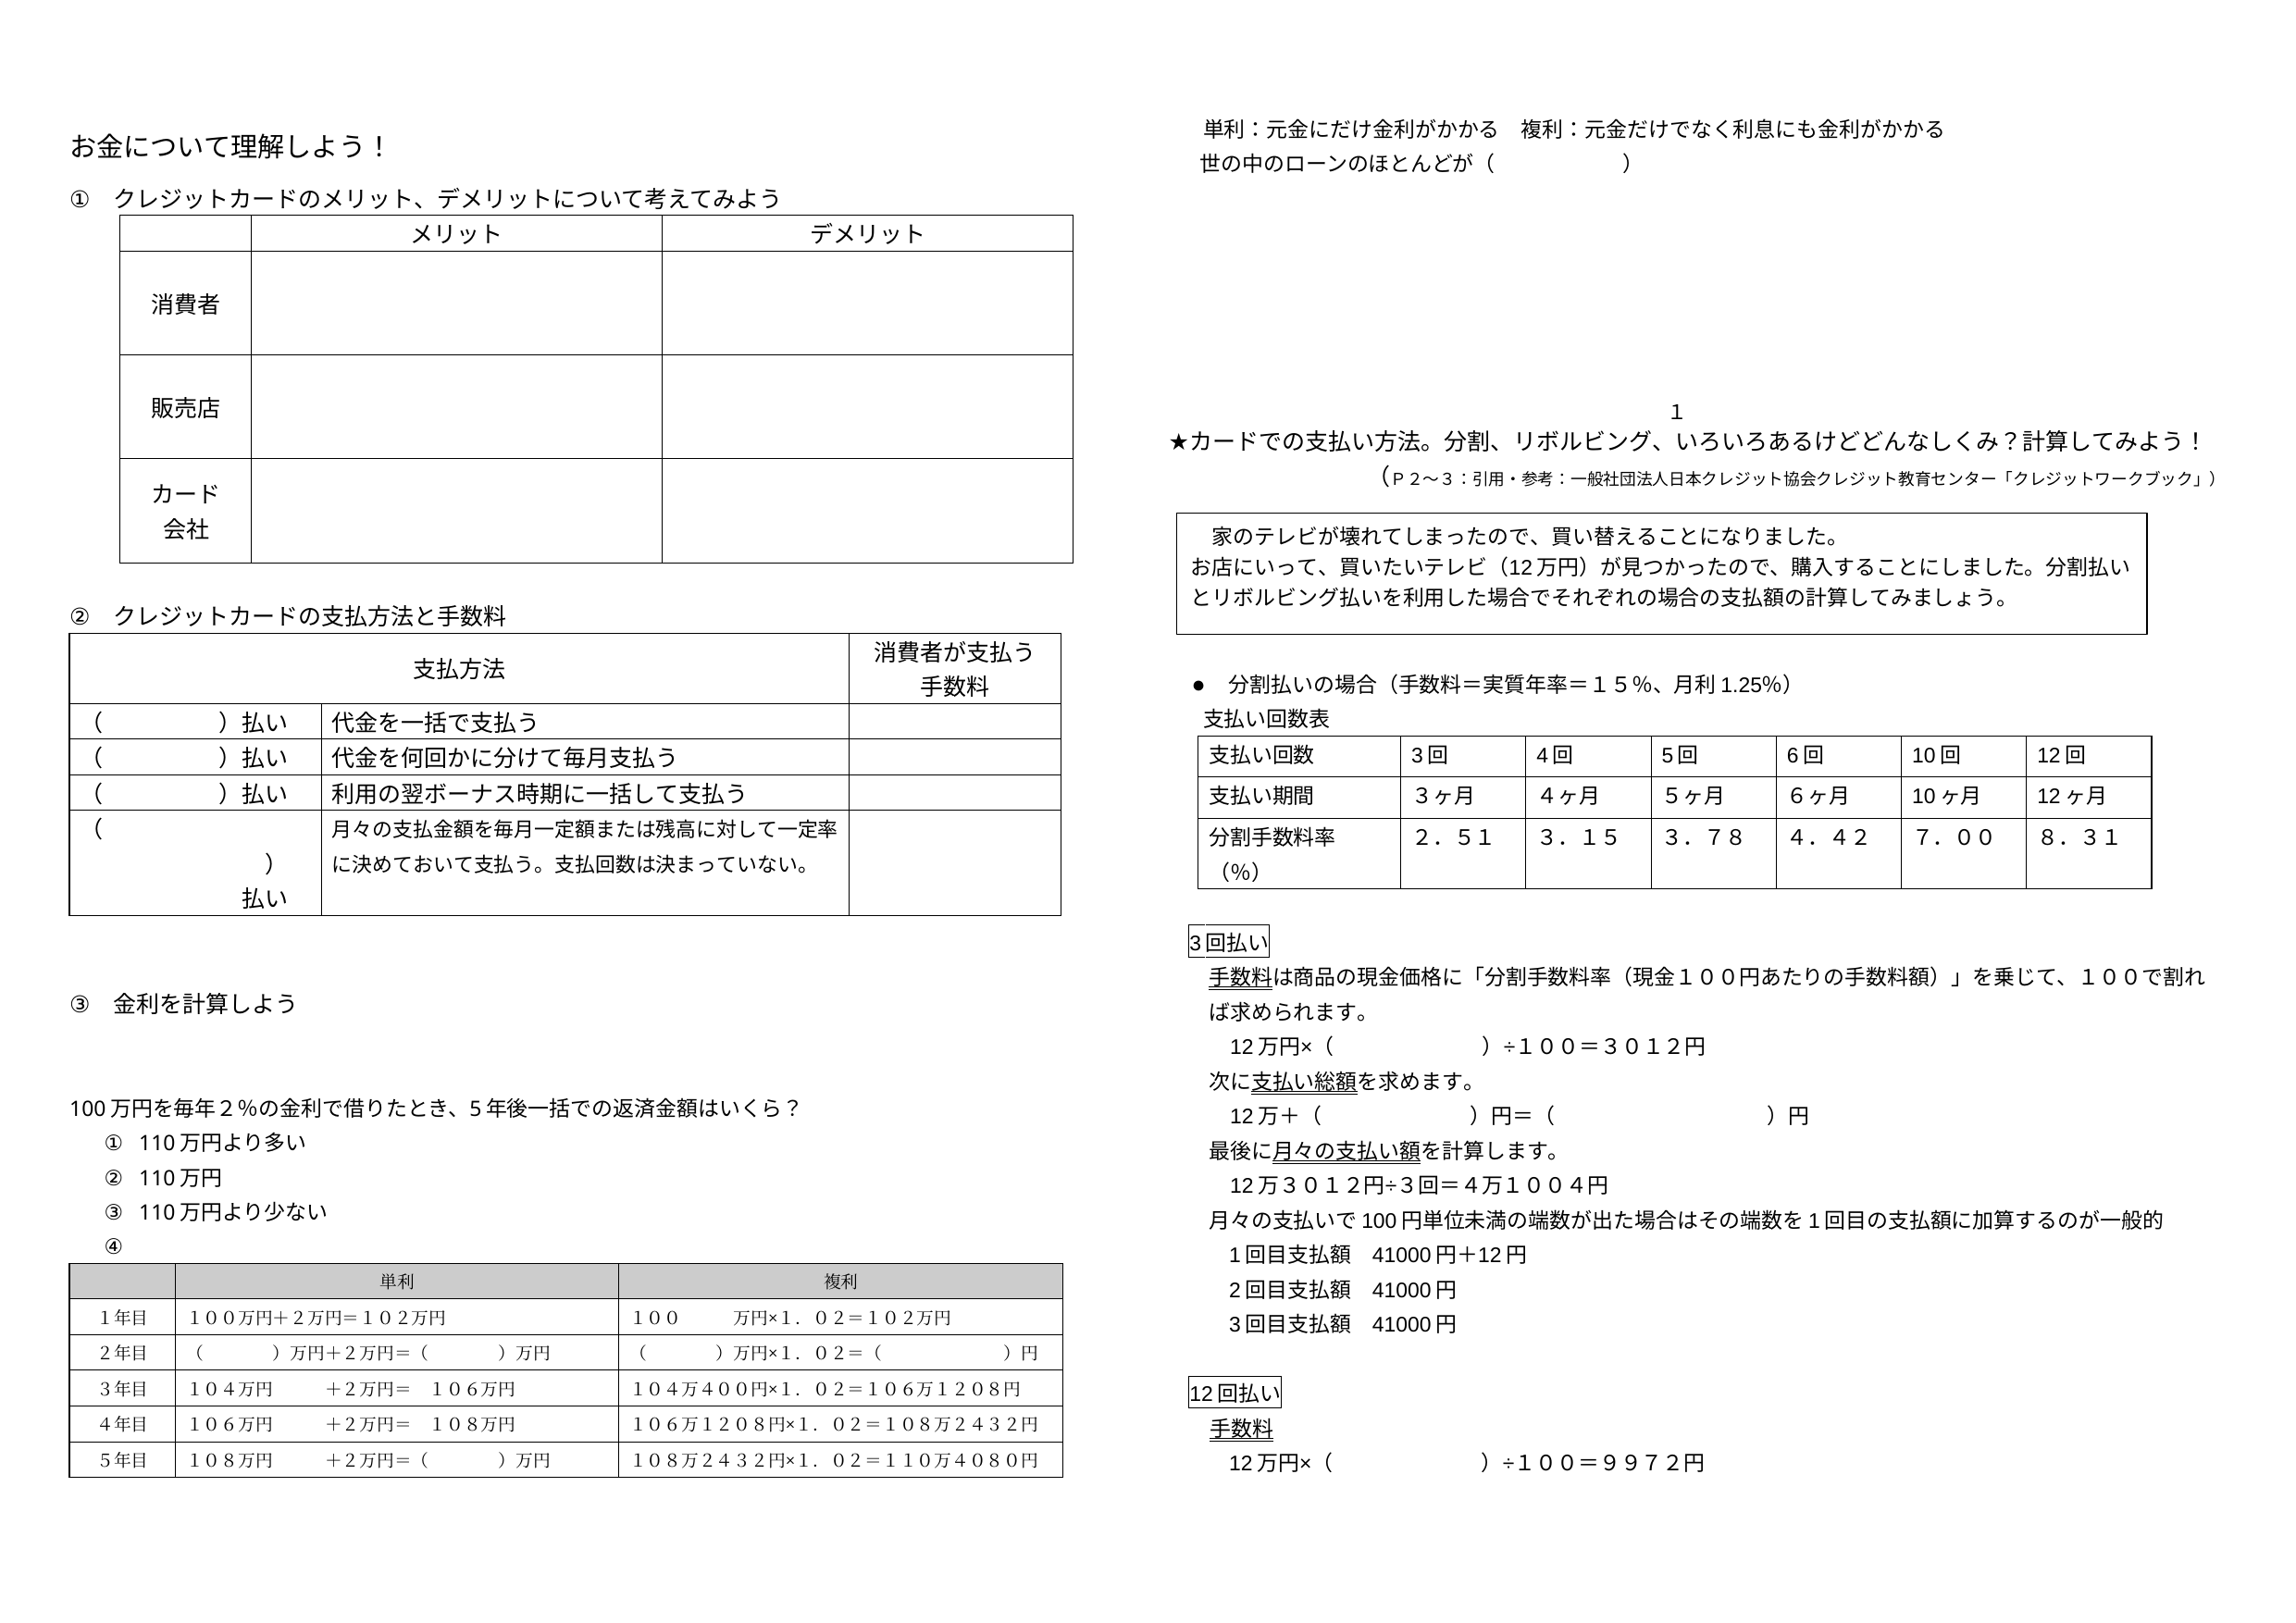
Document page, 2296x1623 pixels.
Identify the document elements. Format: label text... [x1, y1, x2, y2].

table_cell [850, 811, 1061, 915]
text 3回払い [1188, 923, 2226, 959]
table_cell （ ）万円×１．０２＝（ ）円 [619, 1335, 1062, 1369]
table_cell ３ヶ月 [1401, 777, 1525, 818]
table_cell 代金を一括で支払う [322, 704, 849, 738]
table_cell 利用の翌ボーナス時期に一括して支払う [322, 775, 849, 810]
table_cell 12ヶ月 [2027, 777, 2151, 818]
table_header 支払方法 [70, 634, 849, 702]
table_cell [252, 355, 662, 458]
table_cell （ ）払い [70, 811, 321, 915]
text ③ 金利を計算しよう [69, 985, 1127, 1020]
table_cell 10ヶ月 [1902, 777, 2026, 818]
table_cell １０８万２４３２円×１．０２＝１１０万４０８０円 [619, 1443, 1062, 1477]
table_cell １０８万円 ＋２万円＝（ ）万円 [176, 1443, 618, 1477]
text ● 分割払いの場合（手数料＝実質年率＝１５％、月利1.25％） [1168, 665, 2226, 700]
table_header 10回 [1902, 737, 2026, 776]
text ② クレジットカードの支払方法と手数料 [69, 598, 1127, 632]
text 次に支払い総額を求めます。 [1209, 1062, 2226, 1097]
table_header 3回 [1401, 737, 1525, 776]
text 12万円×（ ）÷１００＝９９７２円 [1229, 1444, 2226, 1479]
table_cell ４．４２ [1777, 819, 1901, 888]
table_cell 消費者 [120, 252, 251, 354]
list 110万円 [104, 1158, 1127, 1194]
table_cell １００ 万円×１．０２＝１０２万円 [619, 1299, 1062, 1334]
table_header 複利 [619, 1264, 1062, 1298]
table_cell カード 会社 [120, 459, 251, 562]
table_header 単利 [176, 1264, 618, 1298]
table_cell 支払い期間 [1198, 777, 1400, 818]
text ★カードでの支払い方法。分割、リボルビング、いろいろあるけどどんなしくみ？計算してみよう！ [1168, 423, 2226, 457]
table_cell １０４万円 ＋２万円＝ １０６万円 [176, 1370, 618, 1406]
text 月々の支払いで100円単位未満の端数が出た場合はその端数を1回目の支払額に加算するのが一般的 [1209, 1201, 2226, 1236]
table_cell ３．７８ [1652, 819, 1776, 888]
table_cell 代金を何回かに分けて毎月支払う [322, 739, 849, 774]
text 12万＋（ ）円＝（ ）円 [1209, 1097, 2226, 1132]
table_cell 月々の支払金額を毎月一定額または残高に対して一定率に決めておいて支払う。支払回数は決まっていない。 [322, 811, 849, 915]
table_header 4回 [1526, 737, 1651, 776]
table_cell ４年目 [70, 1406, 175, 1441]
table_cell [663, 252, 1073, 354]
table_cell ６ヶ月 [1777, 777, 1901, 818]
text 12万３０１２円÷３回＝４万１００４円 [1209, 1167, 2226, 1201]
text 1回目支払額 41000円＋12円 [1229, 1236, 2226, 1270]
text 100万円を毎年２％の金利で借りたとき、5年後一括での返済金額はいくら？ [69, 1089, 1127, 1124]
table_cell 分割手数料率（％） [1198, 819, 1400, 888]
table_header 12回 [2027, 737, 2151, 776]
text 12万円×（ ）÷１００＝３０１２円 [1209, 1028, 2226, 1062]
table_cell （ ）払い [70, 775, 321, 810]
table_header デメリット [663, 216, 1073, 251]
list 110万円より少ない [104, 1194, 1127, 1228]
table_cell ５ヶ月 [1652, 777, 1776, 818]
table_cell ３年目 [70, 1370, 175, 1406]
table_header [120, 216, 251, 251]
table_header 5回 [1652, 737, 1776, 776]
table_cell 販売店 [120, 355, 251, 458]
table_cell （ ）万円＋２万円＝（ ）万円 [176, 1335, 618, 1369]
table_cell （ ）払い [70, 739, 321, 774]
table_header 支払い回数 [1198, 737, 1400, 776]
table_cell １年目 [70, 1299, 175, 1334]
table_cell ８．３１ [2027, 819, 2151, 888]
table_header メリット [252, 216, 662, 251]
table_cell [663, 459, 1073, 562]
text 12回払い [1189, 1375, 2226, 1409]
list 単利：元金にだけ金利がかかる 複利：元金だけでなく利息にも金利がかかる [1203, 110, 2226, 145]
table_cell ５年目 [70, 1443, 175, 1477]
table_cell １００万円＋２万円＝１０２万円 [176, 1299, 618, 1334]
text （Ｐ２～３：引用・参考：一般社団法人日本クレジット協会クレジット教育センター「クレジットワークブック」） [1168, 457, 2226, 492]
text 2回目支払額 41000円 [1229, 1270, 2226, 1306]
table_cell ７．００ [1902, 819, 2026, 888]
table_cell （ ）払い [70, 704, 321, 738]
text 3回目支払額 41000円 [1229, 1306, 2226, 1340]
table_cell [850, 739, 1061, 774]
table_cell １０６万１２０８円×１．０２＝１０８万２４３２円 [619, 1406, 1062, 1441]
table_cell １０６万円 ＋２万円＝ １０８万円 [176, 1406, 618, 1441]
table_cell ３．１５ [1526, 819, 1651, 888]
text 世の中のローンのほとんどが（ ） [1168, 145, 2226, 180]
table_cell ４ヶ月 [1526, 777, 1651, 818]
text 最後に月々の支払い額を計算します。 [1209, 1132, 2226, 1167]
table_header 消費者が支払う 手数料 [850, 634, 1061, 702]
list 110万円より多い [104, 1124, 1127, 1158]
table_cell ２．５１ [1401, 819, 1525, 888]
table_cell [663, 355, 1073, 458]
table_header 6回 [1777, 737, 1901, 776]
text お金について理解しよう！ [69, 110, 1127, 180]
table_cell [252, 252, 662, 354]
text ① クレジットカードのメリット、デメリットについて考えてみよう [69, 180, 1127, 215]
text 手数料 [1188, 1409, 2226, 1444]
table_cell [850, 704, 1061, 738]
table_cell ２年目 [70, 1335, 175, 1369]
table_cell [850, 775, 1061, 810]
table_cell [252, 459, 662, 562]
text 手数料は商品の現金価格に「分割手数料率（現金１００円あたりの手数料額）」を乗じて、１００で割れば求められます。 [1209, 959, 2226, 1028]
list 支払い回数表 [1203, 700, 2226, 735]
table_cell １０４万４００円×１．０２＝１０６万１２０８円 [619, 1370, 1062, 1406]
table_header [70, 1264, 175, 1298]
